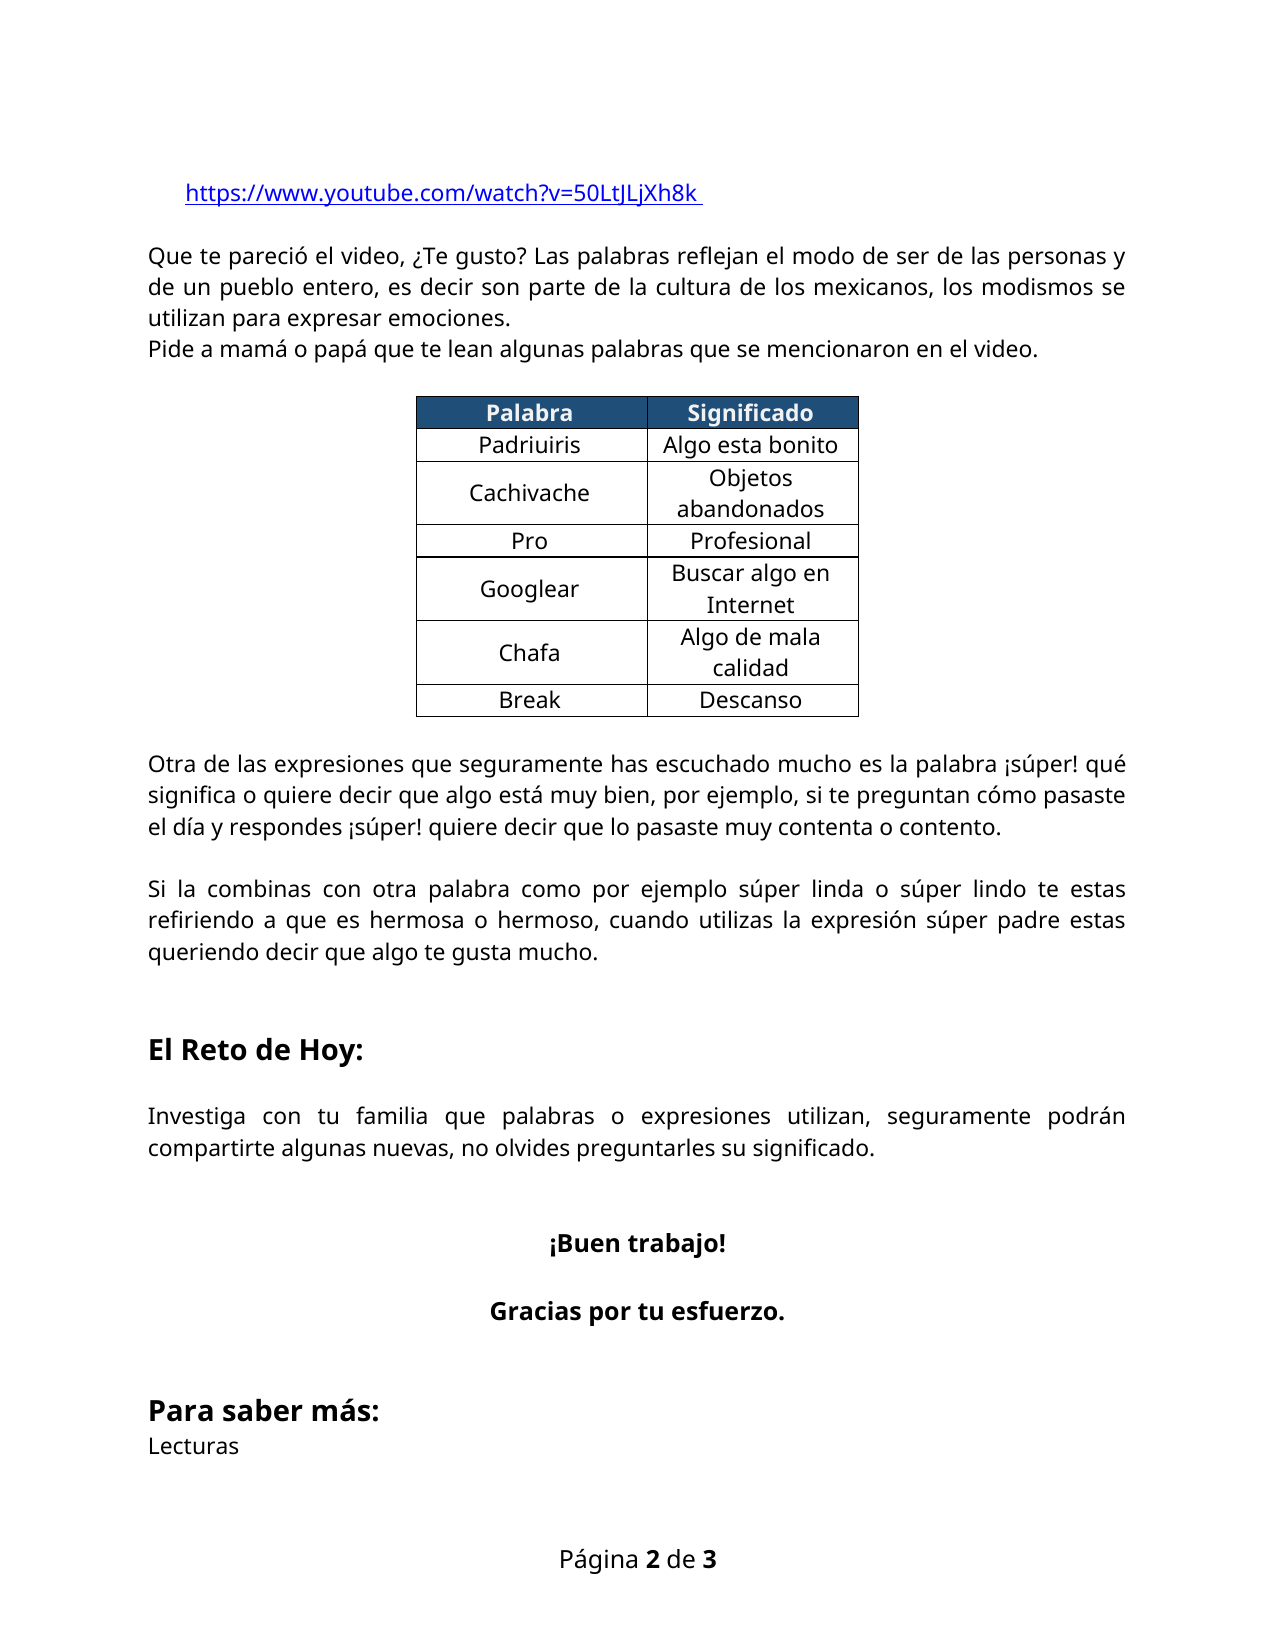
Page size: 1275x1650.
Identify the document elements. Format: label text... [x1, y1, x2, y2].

text https://www.youtube.com/watch?v=50LtJLjXh8k [185, 177, 1127, 208]
table_cell Padriuiris [417, 429, 647, 461]
table_cell Cachivache [417, 462, 647, 524]
table_cell Googlear [417, 558, 647, 620]
text Pide a mamá o papá que te lean algunas palabras que se mencionaron en el video. [148, 333, 1127, 365]
table_cell Algo de mala calidad [648, 621, 858, 683]
text ¡Buen trabajo! [148, 1225, 1127, 1259]
table_cell Pro [417, 525, 647, 556]
text Que te pareció el video, ¿Te gusto? Las palabras reflejan el modo de ser de las personas y de un pueblo entero, es decir son parte de la cultura de los mexicanos, los modismos se utilizan para expresar emociones. [148, 240, 1127, 333]
text El Reto de Hoy: [148, 1029, 1127, 1069]
text Investiga con tu familia que palabras o expresiones utilizan, seguramente podrán compartirte algunas nuevas, no olvides preguntarles su significado. [148, 1100, 1127, 1163]
text Lecturas [148, 1429, 1127, 1461]
text Si la combinas con otra palabra como por ejemplo súper linda o súper lindo te estas refiriendo a que es hermosa o hermoso, cuando utilizas la expresión súper padre estas queriendo decir que algo te gusta mucho. [148, 873, 1127, 967]
text Otra de las expresiones que seguramente has escuchado mucho es la palabra ¡súper! qué significa o quiere decir que algo está muy bien, por ejemplo, si te preguntan cómo pasaste el día y respondes ¡súper! quiere decir que lo pasaste muy contenta o contento. [148, 748, 1127, 842]
table_cell Descanso [648, 685, 858, 716]
table_cell Algo esta bonito [648, 429, 858, 461]
text Para saber más: [148, 1390, 1127, 1429]
table_header Significado [648, 397, 858, 428]
table_cell Objetos abandonados [648, 462, 858, 524]
table_header Palabra [417, 397, 647, 428]
text Gracias por tu esfuerzo. [148, 1293, 1127, 1327]
table_cell Chafa [417, 621, 647, 683]
table_cell Profesional [648, 525, 858, 556]
table_cell Buscar algo en Internet [648, 558, 858, 620]
table_cell Break [417, 685, 647, 716]
